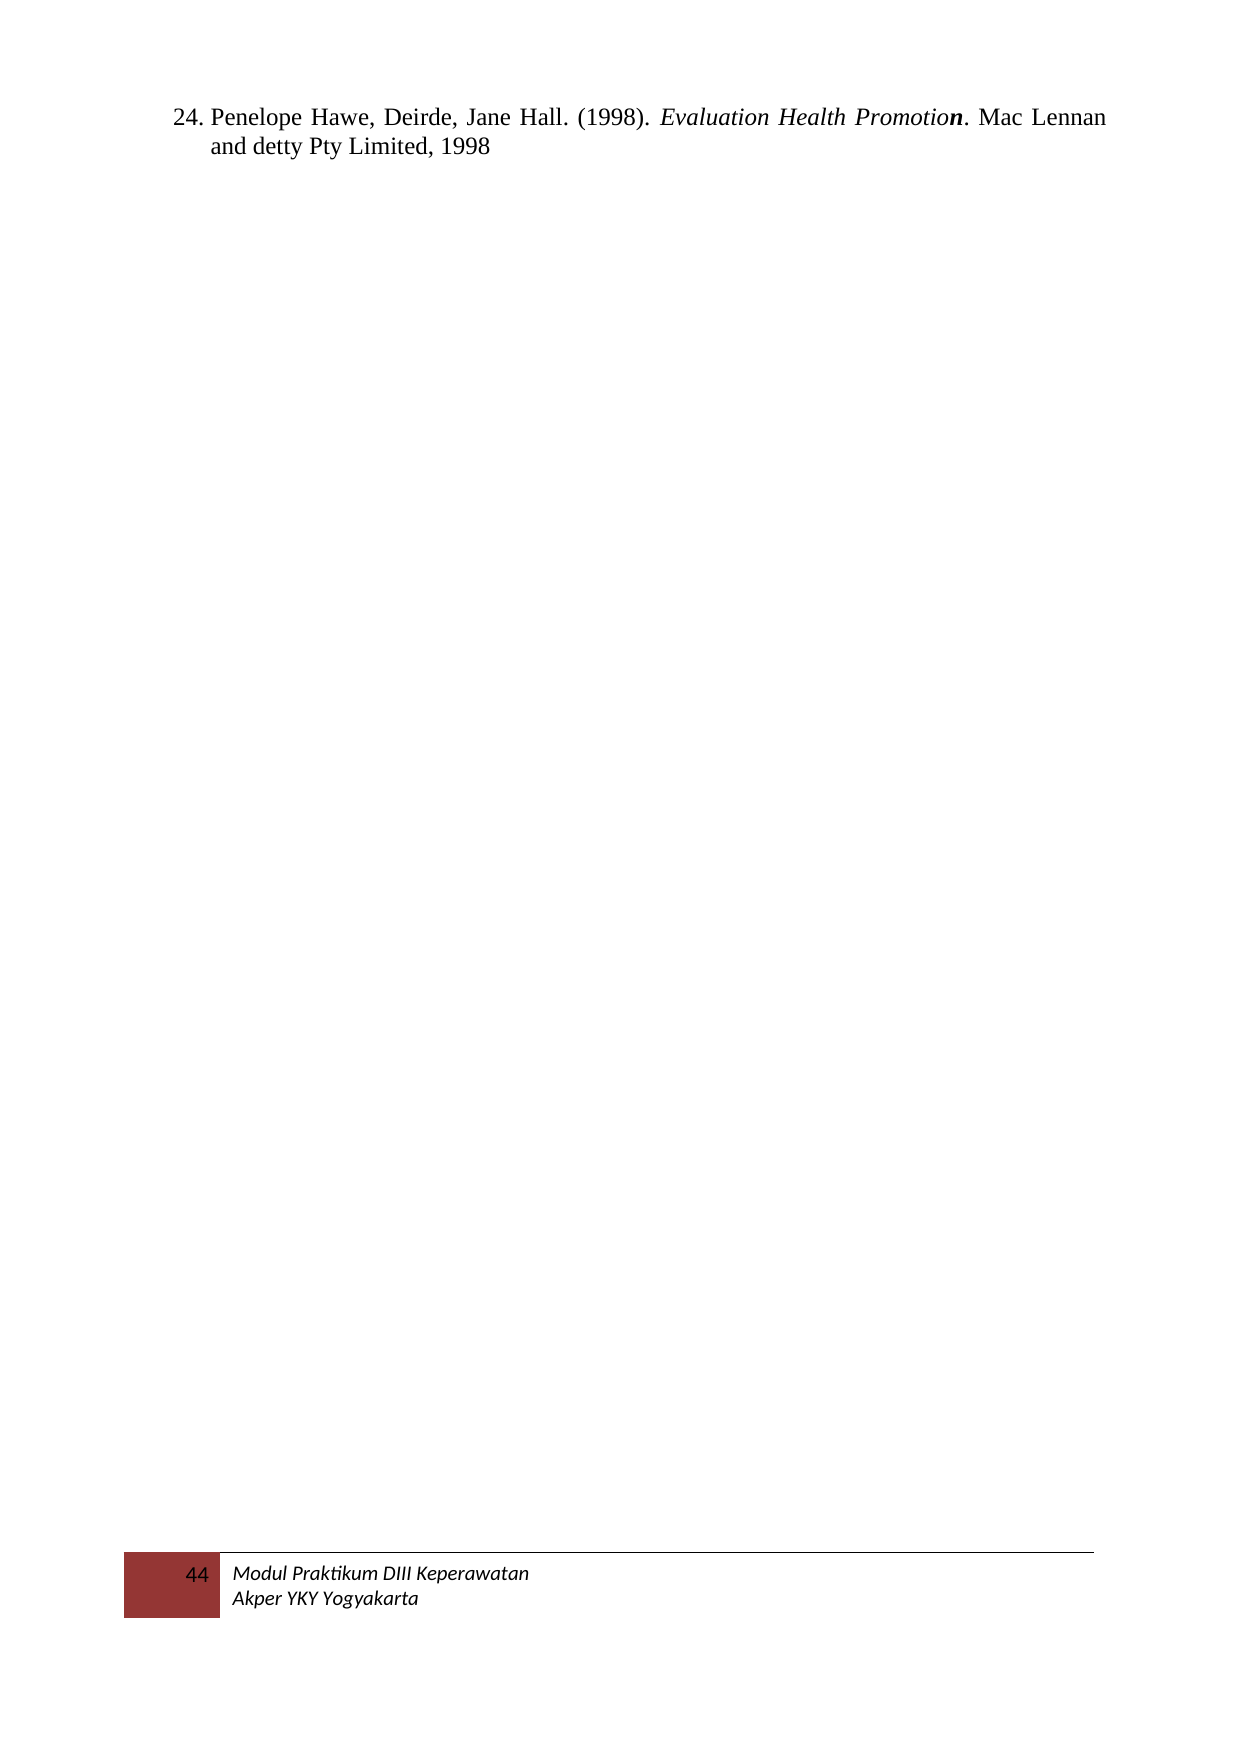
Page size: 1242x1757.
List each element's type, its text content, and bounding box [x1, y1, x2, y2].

list Penelope Hawe, Deirde, Jane Hall. (1998). Evaluation Health Promotion. Mac Lennan and detty Pty Limited, 1998 [173, 102, 1106, 159]
